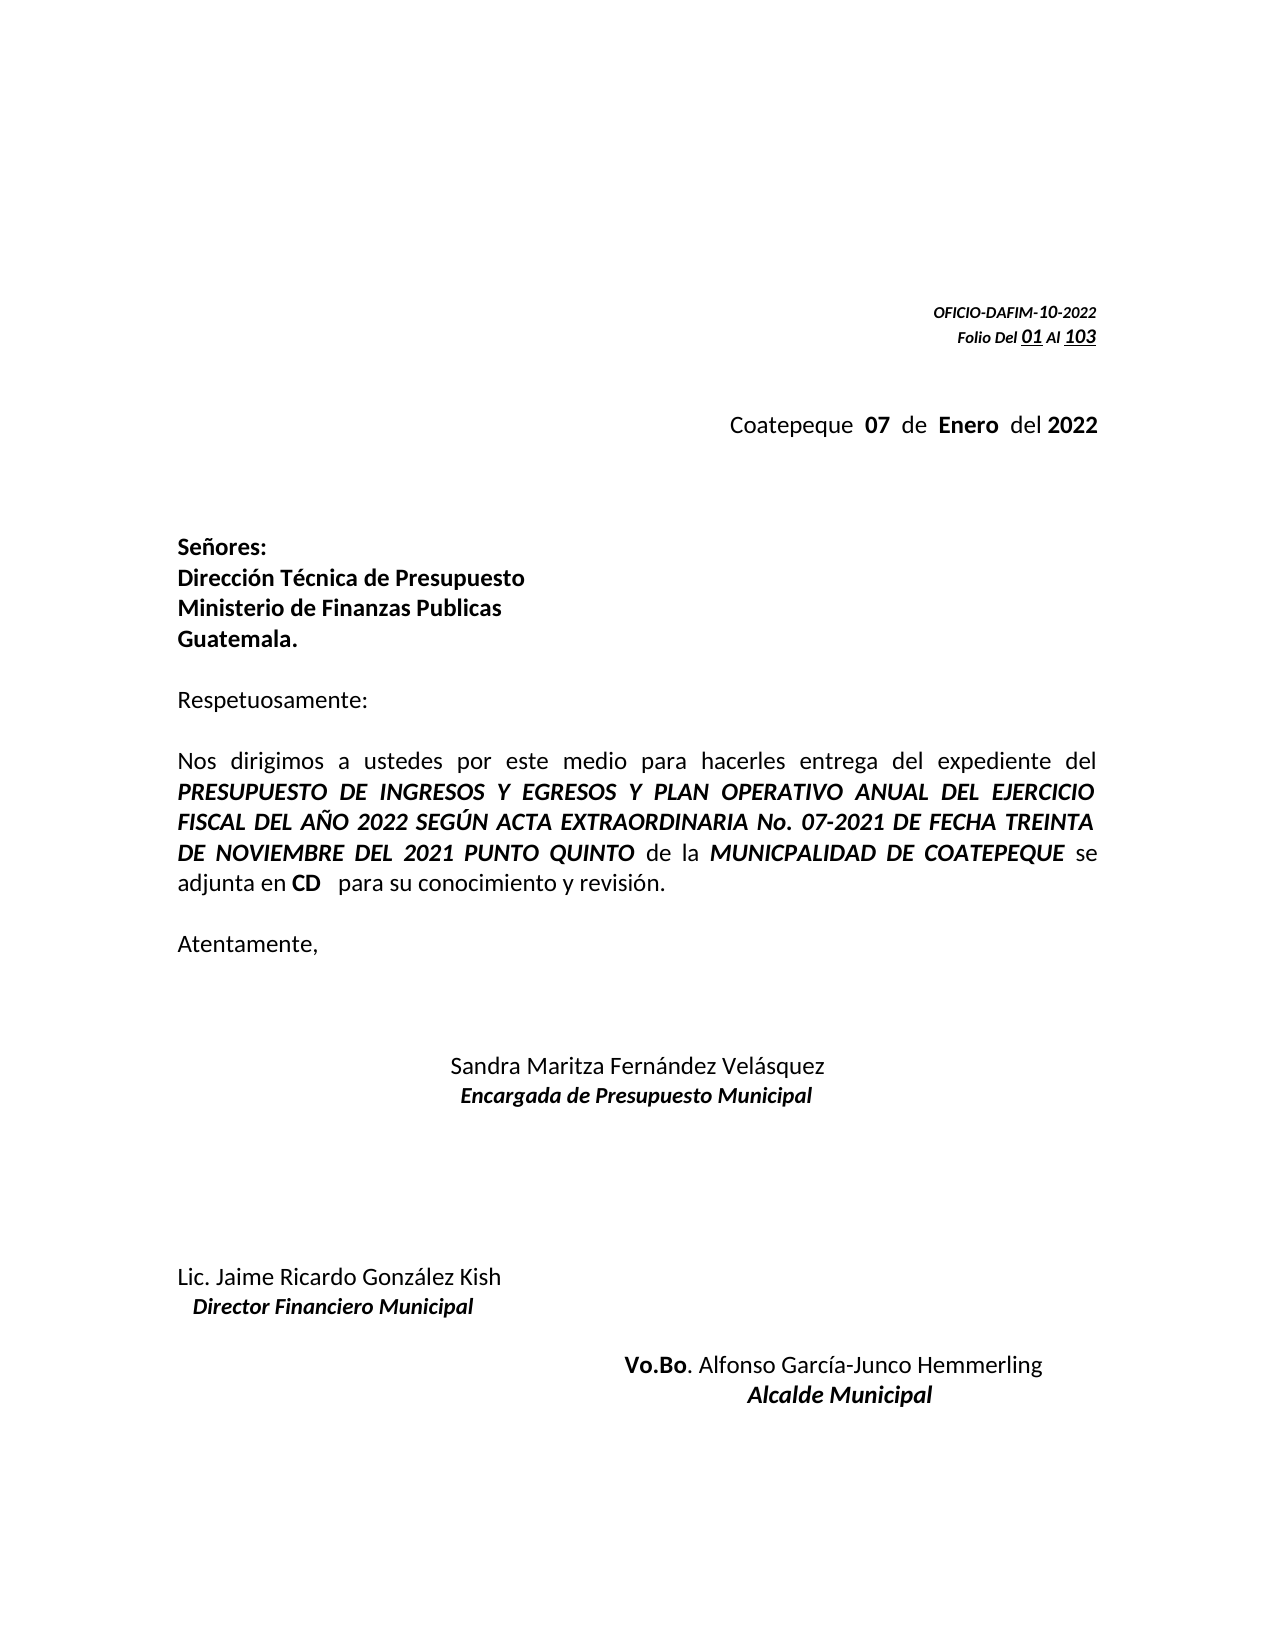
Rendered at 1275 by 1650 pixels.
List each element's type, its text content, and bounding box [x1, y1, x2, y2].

text Folio Del 01 Al 103 [177, 323, 1098, 348]
text Dirección Técnica de Presupuesto [177, 562, 1098, 593]
text Ministerio de Finanzas Publicas [177, 593, 1098, 623]
text Atentamente, [177, 928, 1098, 959]
text Encargada de Presupuesto Municipal [177, 1081, 1098, 1109]
text Coatepeque 07 de Enero del 2022 [177, 409, 1098, 440]
text Respetuosamente: [177, 684, 1098, 715]
text Alcalde Municipal [177, 1379, 1098, 1410]
text Nos dirigimos a ustedes por este medio para hacerles entrega del expediente del PRESUPUESTO DE INGRESOS Y EGRESOS Y PLAN OPERATIVO ANUAL DEL EJERCICIO FISCAL DEL AÑO 2022 SEGÚN ACTA EXTRAORDINARIA No. 07-2021 DE FECHA TREINTA DE NOVIEMBRE DEL 2021 PUNTO QUINTO de la MUNICPALIDAD DE COATEPEQUE se adjunta en CD para su conocimiento y revisión. [177, 745, 1098, 898]
text Director Financiero Municipal [177, 1292, 1098, 1320]
text Señores: [177, 532, 1098, 562]
text Guatemala. [177, 623, 1098, 654]
text Sandra Maritza Fernández Velásquez [177, 1050, 1098, 1081]
text Vo.Bo. Alfonso García-Junco Hemmerling [177, 1349, 1098, 1379]
text OFICIO-DAFIM-10-2022 [177, 300, 1098, 323]
text Lic. Jaime Ricardo González Kish [177, 1262, 1098, 1292]
